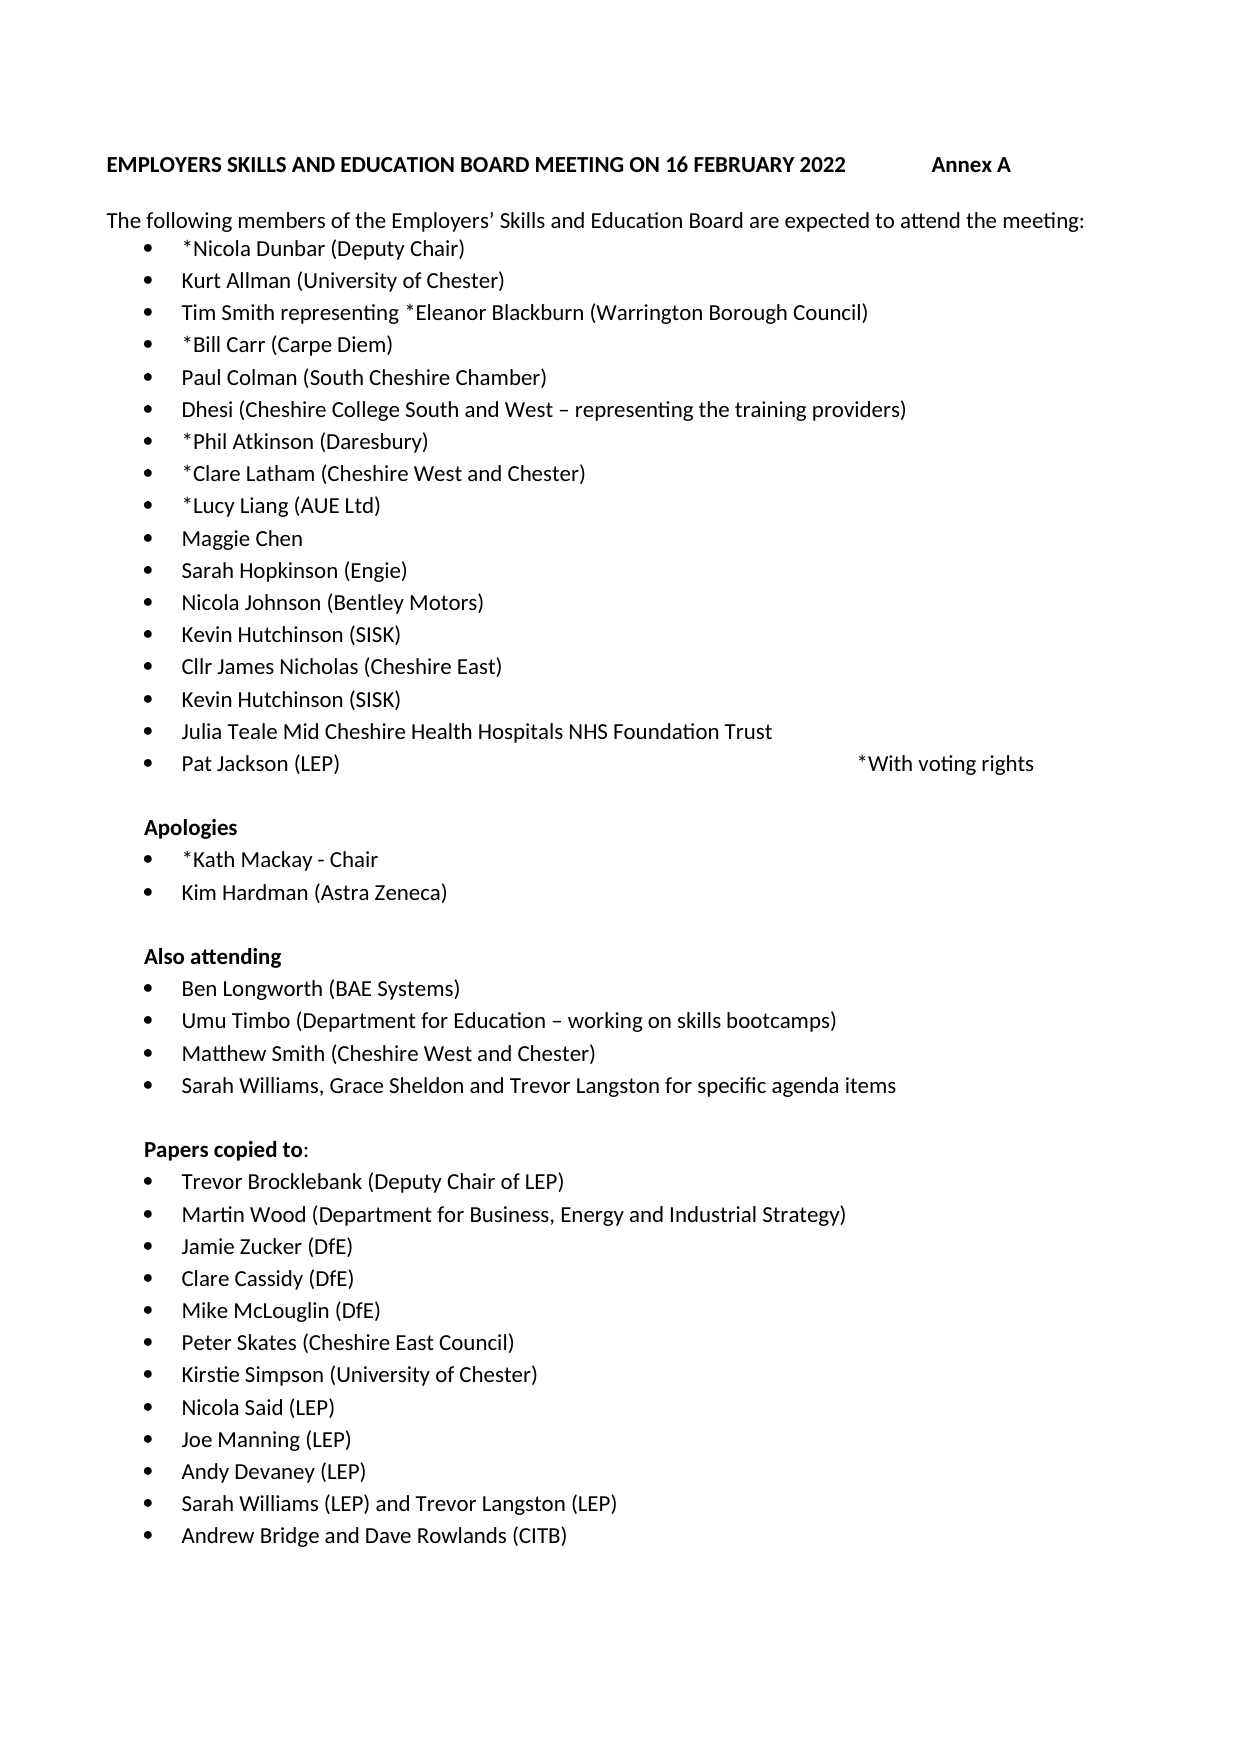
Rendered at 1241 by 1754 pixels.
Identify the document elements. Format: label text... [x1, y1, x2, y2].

list Cllr James Nicholas (Cheshire East) [144, 652, 1134, 681]
list Matthew Smith (Cheshire West and Chester) [144, 1039, 1134, 1067]
list *Bill Carr (Carpe Diem) [144, 331, 1134, 359]
list Pat Jackson (LEP) *With voting rights [144, 749, 1134, 777]
list Sarah Hopkinson (Engie) [144, 556, 1134, 584]
list Julia Teale Mid Cheshire Health Hospitals NHS Foundation Trust [144, 717, 1134, 745]
list Andy Devaney (LEP) [144, 1457, 1134, 1485]
list *Lucy Liang (AUE Ltd) [144, 492, 1134, 519]
list *Nicola Dunbar (Deputy Chair) [144, 234, 1134, 262]
list Kevin Hutchinson (SISK) [144, 620, 1134, 648]
list Nicola Johnson (Bentley Motors) [144, 588, 1134, 616]
list Kevin Hutchinson (SISK) [144, 685, 1134, 713]
list Mike McLouglin (DfE) [144, 1296, 1134, 1324]
list Kirstie Simpson (University of Chester) [144, 1361, 1134, 1389]
list Maggie Chen [144, 524, 1134, 552]
list Kim Hardman (Astra Zeneca) [144, 878, 1134, 906]
text The following members of the Employers’ Skills and Education Board are expected to attend the meeting: [106, 206, 1134, 234]
text Apologies [106, 813, 1134, 841]
list Papers copied to: [144, 1135, 1134, 1163]
list Trevor Brocklebank (Deputy Chair of LEP) [144, 1167, 1134, 1196]
list Andrew Bridge and Dave Rowlands (CITB) [144, 1522, 1134, 1549]
list *Kath Mackay - Chair [144, 846, 1134, 874]
list *Phil Atkinson (Daresbury) [144, 427, 1134, 455]
list Kurt Allman (University of Chester) [144, 266, 1134, 294]
list Dhesi (Cheshire College South and West – representing the training providers) [144, 395, 1134, 423]
list Paul Colman (South Cheshire Chamber) [144, 363, 1134, 391]
list Sarah Williams, Grace Sheldon and Trevor Langston for specific agenda items [144, 1071, 1134, 1099]
list Sarah Williams (LEP) and Trevor Langston (LEP) [144, 1489, 1134, 1517]
list Clare Cassidy (DfE) [144, 1264, 1134, 1292]
list *Clare Latham (Cheshire West and Chester) [144, 459, 1134, 487]
list Also attending [144, 942, 1134, 970]
text EMPLOYERS SKILLS AND EDUCATION BOARD MEETING ON 16 FEBRUARY 2022 Annex A [106, 150, 1134, 178]
list Peter Skates (Cheshire East Council) [144, 1328, 1134, 1356]
list Ben Longworth (BAE Systems) [144, 974, 1134, 1002]
list Martin Wood (Department for Business, Energy and Industrial Strategy) [144, 1200, 1134, 1228]
list Joe Manning (LEP) [144, 1425, 1134, 1453]
list Jamie Zucker (DfE) [144, 1232, 1134, 1260]
list Nicola Said (LEP) [144, 1393, 1134, 1421]
list Umu Timbo (Department for Education – working on skills bootcamps) [144, 1007, 1134, 1034]
list Tim Smith representing *Eleanor Blackburn (Warrington Borough Council) [144, 298, 1134, 326]
